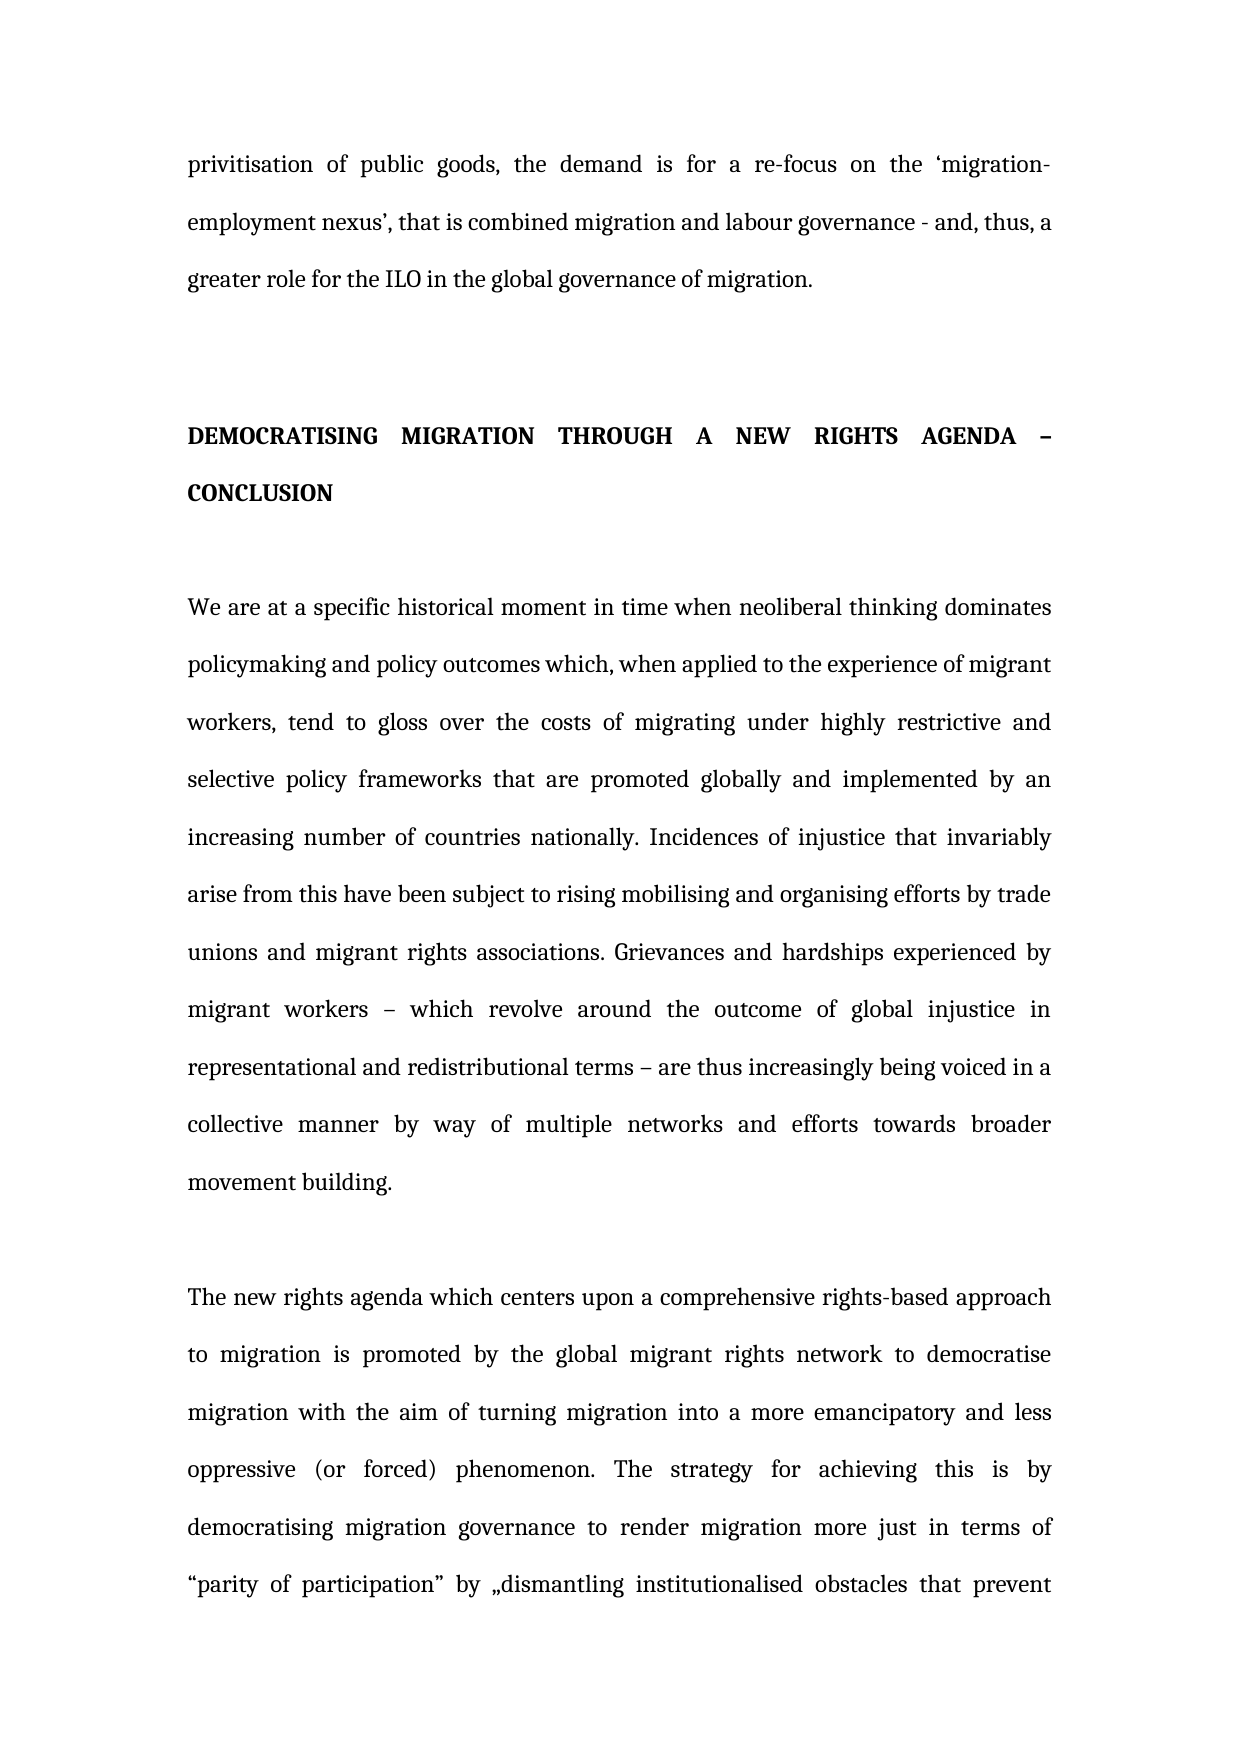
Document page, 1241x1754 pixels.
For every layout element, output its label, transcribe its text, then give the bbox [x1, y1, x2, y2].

text DEMOCRATISING MIGRATION THROUGH A NEW RIGHTS AGENDA – CONCLUSION [187, 422, 1053, 508]
text We are at a specific historical moment in time when neoliberal thinking dominates policymaking and policy outcomes which, when applied to the experience of migrant workers, tend to gloss over the costs of migrating under highly restrictive and selective policy frameworks that are promoted globally and implemented by an increasing number of countries nationally. Incidences of injustice that invariably arise from this have been subject to rising mobilising and organising efforts by trade unions and migrant rights associations. Grievances and hardships experienced by migrant workers – which revolve around the outcome of global injustice in representational and redistributional terms – are thus increasingly being voiced in a collective manner by way of multiple networks and efforts towards broader movement building. [187, 593, 1053, 1196]
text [187, 1283, 1053, 1599]
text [187, 150, 1053, 294]
